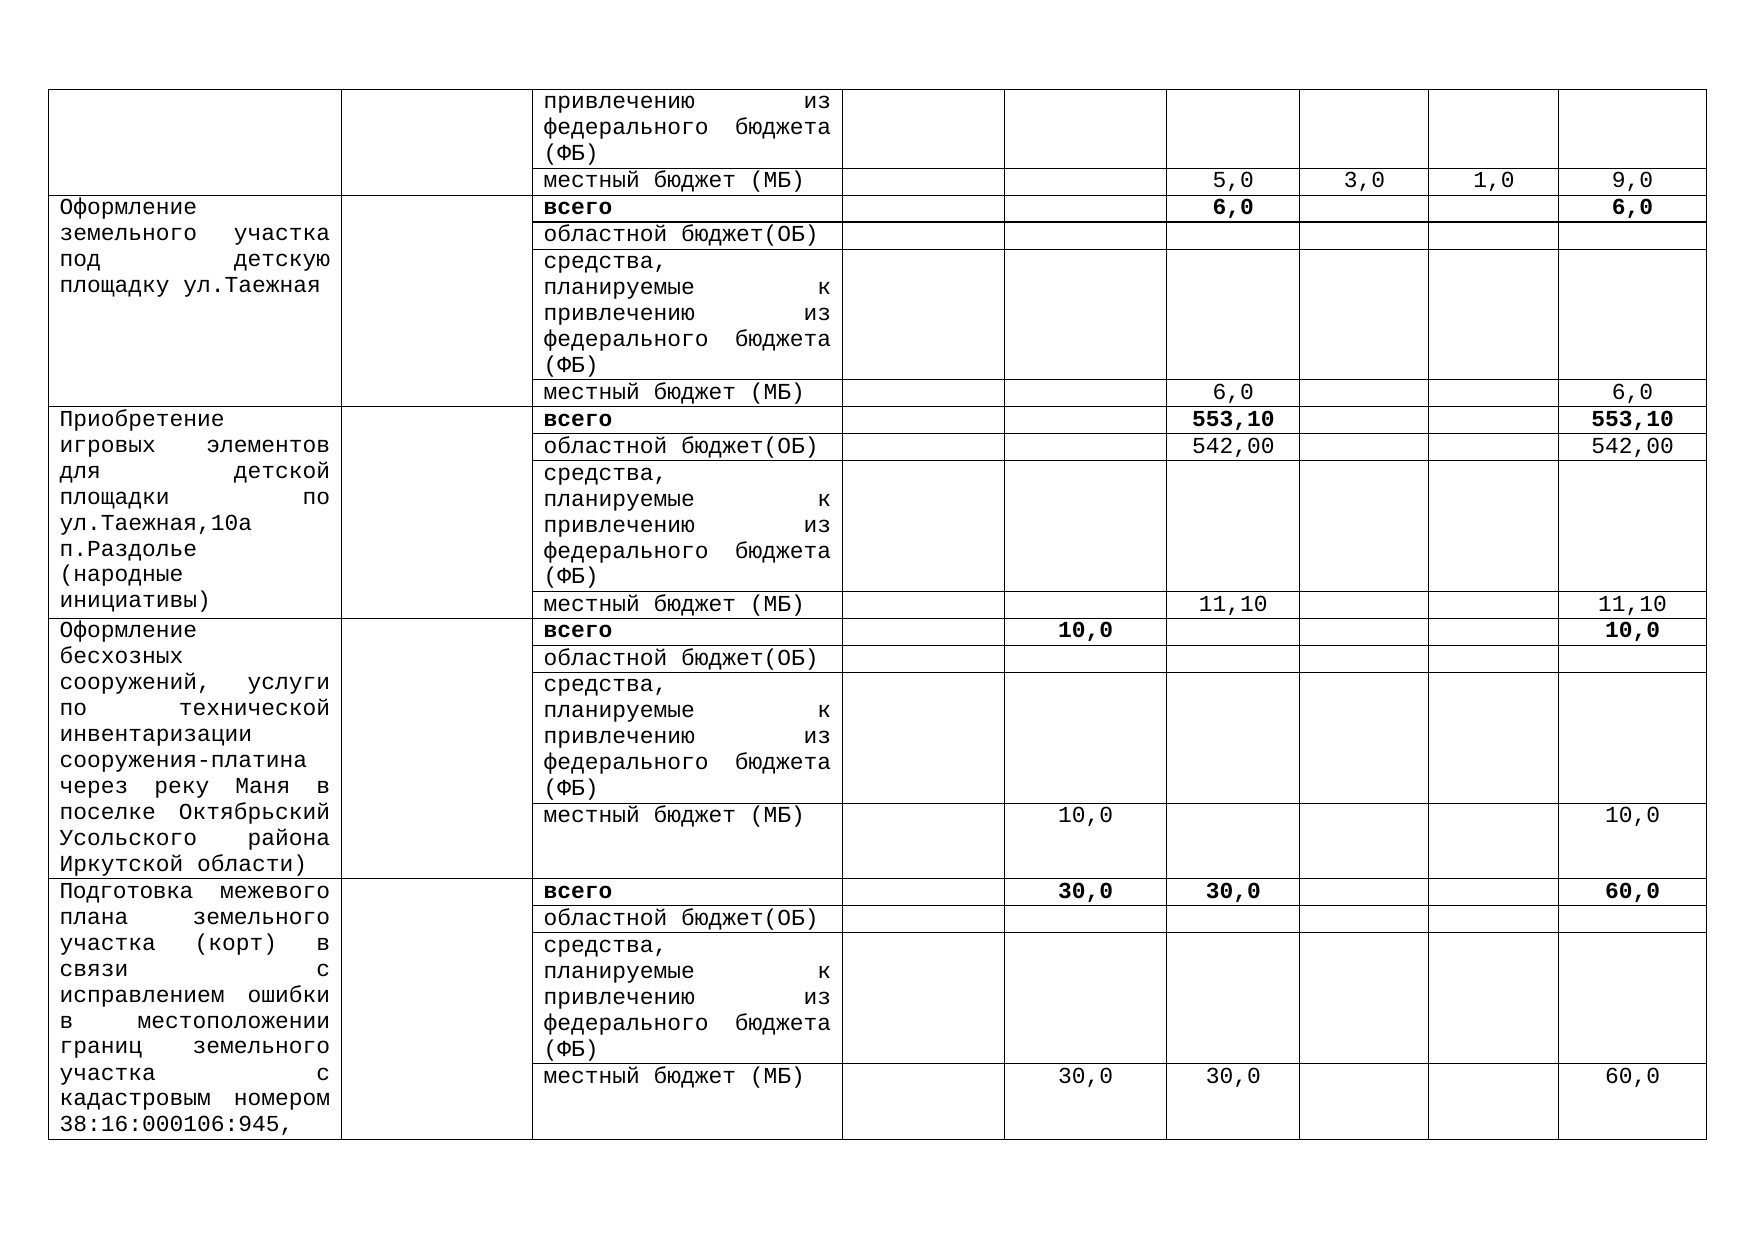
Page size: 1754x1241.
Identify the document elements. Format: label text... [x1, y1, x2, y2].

table_cell [1167, 90, 1299, 167]
table_cell [843, 223, 1004, 248]
table_cell 542,00 [1559, 434, 1706, 460]
table_cell областной бюджет(ОБ) [533, 646, 842, 672]
table_cell [1559, 673, 1706, 802]
table_cell 11,10 [1167, 592, 1299, 618]
table_cell [1300, 933, 1428, 1063]
table_cell 30,0 [1167, 879, 1299, 905]
table_cell [1559, 90, 1706, 167]
table_cell [843, 906, 1004, 932]
table_cell [843, 169, 1004, 194]
table_cell 6,0 [1559, 380, 1706, 406]
table_cell [1429, 380, 1558, 406]
table_cell 5,0 [1167, 169, 1299, 194]
table_cell [1429, 592, 1558, 618]
table_cell [1559, 223, 1706, 248]
table_cell [1429, 906, 1558, 932]
table_cell [1167, 906, 1299, 932]
table_cell 10,0 [1005, 619, 1166, 645]
table_cell [1300, 90, 1428, 167]
table_cell областной бюджет(ОБ) [533, 906, 842, 932]
table_cell всего [533, 619, 842, 645]
table_cell [1559, 906, 1706, 932]
table_cell [1300, 380, 1428, 406]
table_cell [1005, 434, 1166, 460]
table_cell [843, 250, 1004, 379]
table_cell местный бюджет (МБ) [533, 380, 842, 406]
table_cell [1559, 646, 1706, 672]
table_cell 9,0 [1559, 169, 1706, 194]
table_cell [1300, 407, 1428, 433]
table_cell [533, 933, 842, 1063]
table_cell [1429, 461, 1558, 591]
table_cell Оформление земельного участка под детскую площадку ул.Таежная [49, 196, 341, 406]
table_cell 3,0 [1300, 169, 1428, 194]
table_cell [1005, 646, 1166, 672]
table_cell [1429, 619, 1558, 645]
table_cell [843, 592, 1004, 618]
table_cell [843, 673, 1004, 802]
table_cell [342, 879, 532, 1139]
table_cell Подготовка межевого плана земельного участка (корт) в связи с исправлением ошибки в местоположении границ земельного участка с кадастровым номером 38:16:000106:945, расположенного по адресу: Иркутская область, Усольский район, п. Раздолье (ЗУ под опорой ЛЭП южнее здания по ул. Мира, 25) [49, 879, 341, 1139]
table_cell [1429, 646, 1558, 672]
table_cell всего [533, 196, 842, 221]
table_cell [843, 646, 1004, 672]
table_cell [1005, 169, 1166, 194]
table_cell [1167, 223, 1299, 248]
table_cell [1429, 434, 1558, 460]
table_cell 6,0 [1559, 196, 1706, 221]
table_cell [843, 804, 1004, 878]
table_cell [1005, 196, 1166, 221]
table_cell [1300, 906, 1428, 932]
table_cell 10,0 [1559, 804, 1706, 878]
table_cell [342, 196, 532, 406]
table_cell [1300, 619, 1428, 645]
table_cell 30,0 [1005, 1064, 1166, 1139]
table_cell [1300, 461, 1428, 591]
table_cell [1167, 804, 1299, 878]
table_cell 30,0 [1005, 879, 1166, 905]
table_cell [1167, 646, 1299, 672]
table_cell всего [533, 879, 842, 905]
table_cell 11,10 [1559, 592, 1706, 618]
table_cell [843, 1064, 1004, 1139]
table_cell [1167, 250, 1299, 379]
table_cell [1559, 250, 1706, 379]
table_cell [1429, 673, 1558, 802]
table_cell [1300, 250, 1428, 379]
table_cell [1300, 646, 1428, 672]
table_cell [1300, 1064, 1428, 1139]
table_cell 10,0 [1005, 804, 1166, 878]
table_cell 6,0 [1167, 196, 1299, 221]
table_cell [1429, 196, 1558, 221]
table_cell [533, 90, 842, 167]
table_cell [1005, 407, 1166, 433]
table_cell [843, 90, 1004, 167]
table_cell [1429, 223, 1558, 248]
table_cell 30,0 [1167, 1064, 1299, 1139]
table_cell [1005, 250, 1166, 379]
table_cell [1429, 407, 1558, 433]
table_cell [1005, 380, 1166, 406]
table_cell местный бюджет (МБ) [533, 169, 842, 194]
table_cell [1167, 461, 1299, 591]
table_cell местный бюджет (МБ) [533, 1064, 842, 1139]
table_cell [1005, 933, 1166, 1063]
table_cell областной бюджет(ОБ) [533, 223, 842, 248]
table_cell Приобретение игровых элементов для детской площадки по ул.Таежная,10а п.Раздолье (народные инициативы) [49, 407, 341, 618]
table_cell 1,0 [1429, 169, 1558, 194]
table_cell [1005, 90, 1166, 167]
table_cell [1429, 879, 1558, 905]
table_cell [1429, 90, 1558, 167]
table_cell [843, 619, 1004, 645]
table_cell [1300, 673, 1428, 802]
table_cell [843, 380, 1004, 406]
table_cell местный бюджет (МБ) [533, 592, 842, 618]
table_cell [1559, 461, 1706, 591]
table_cell [843, 461, 1004, 591]
table_cell [1005, 906, 1166, 932]
table_cell [1005, 223, 1166, 248]
table_cell [1300, 879, 1428, 905]
table_cell областной бюджет(ОБ) [533, 434, 842, 460]
table_cell [1005, 673, 1166, 802]
table_cell [342, 407, 532, 618]
table_cell [1429, 1064, 1558, 1139]
table_cell [342, 619, 532, 878]
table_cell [533, 250, 842, 379]
table_cell [1559, 933, 1706, 1063]
table_cell [843, 933, 1004, 1063]
table_cell всего [533, 407, 842, 433]
table_cell [1005, 592, 1166, 618]
table_cell [1429, 933, 1558, 1063]
table_cell [1300, 804, 1428, 878]
table_cell [1429, 804, 1558, 878]
table_cell 6,0 [1167, 380, 1299, 406]
table_cell Оформление бесхозных сооружений, услуги по технической инвентаризации сооружения-платина через реку Маня в поселке Октябрьский Усольского района Иркутской области) [49, 619, 341, 878]
table_cell [1167, 673, 1299, 802]
table_cell [1167, 933, 1299, 1063]
table_cell средства, планируемые к привлечению из федерального бюджета (ФБ) [533, 461, 842, 591]
table_cell [1429, 250, 1558, 379]
table_cell [843, 434, 1004, 460]
table_cell [1300, 196, 1428, 221]
table_cell [1300, 592, 1428, 618]
table_cell 553,10 [1167, 407, 1299, 433]
table_cell средства, планируемые к привлечению из федерального бюджета (ФБ) [533, 673, 842, 802]
table_cell [1005, 461, 1166, 591]
table_cell 10,0 [1559, 619, 1706, 645]
table_cell [843, 879, 1004, 905]
table_cell 60,0 [1559, 879, 1706, 905]
table_cell местный бюджет (МБ) [533, 804, 842, 878]
table_cell [843, 407, 1004, 433]
table_cell 542,00 [1167, 434, 1299, 460]
table_cell [1300, 223, 1428, 248]
table_cell [1300, 434, 1428, 460]
table_cell [1167, 619, 1299, 645]
table_cell [843, 196, 1004, 221]
table_cell 553,10 [1559, 407, 1706, 433]
table_cell 60,0 [1559, 1064, 1706, 1139]
